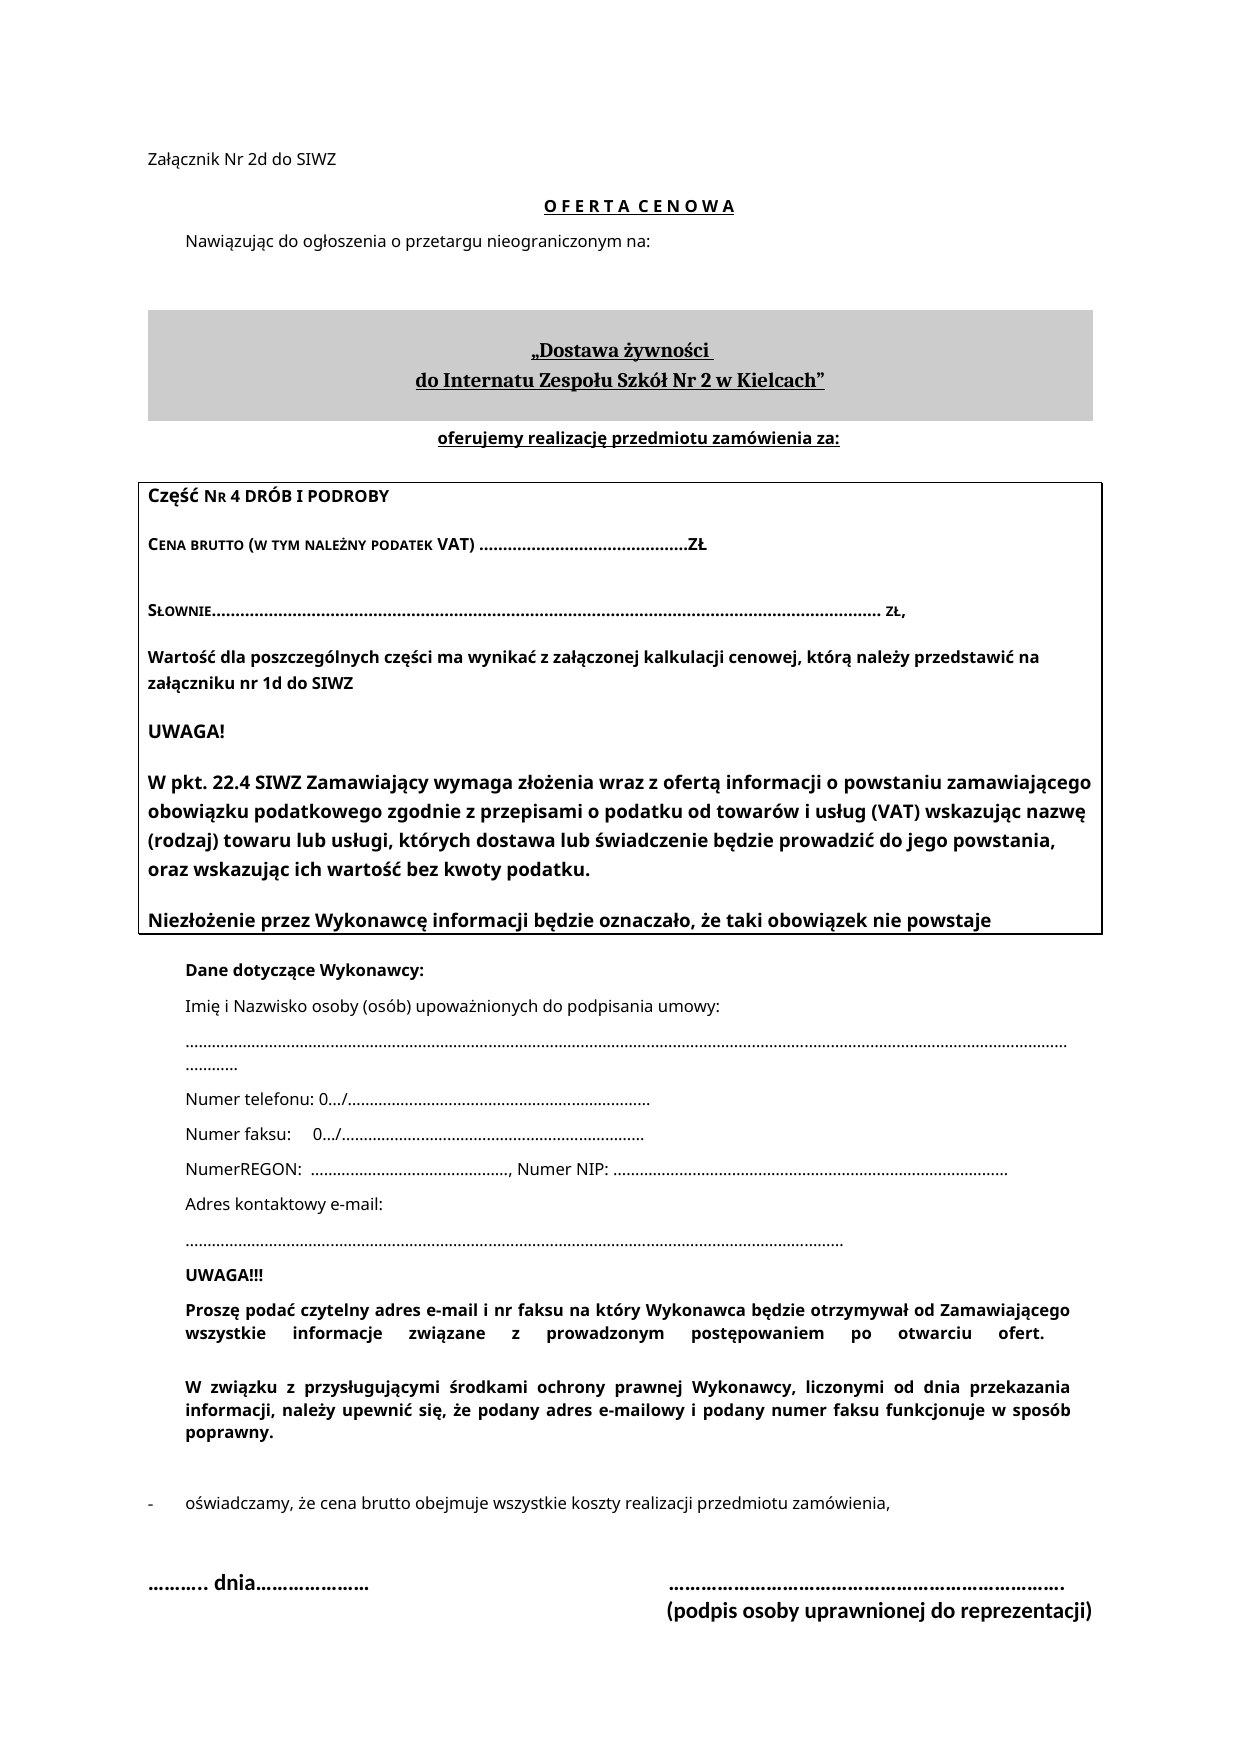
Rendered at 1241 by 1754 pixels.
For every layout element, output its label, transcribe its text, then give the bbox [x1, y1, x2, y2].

text Proszę podać czytelny adres e-mail i nr faksu na który Wykonawca będzie otrzymywał od Zamawiającego wszystkie informacje związane z prowadzonym postępowaniem po otwarciu ofert. [185, 1299, 1072, 1363]
text W pkt. 22.4 SIWZ Zamawiający wymaga złożenia wraz z ofertą informacji o powstaniu zamawiającego obowiązku podatkowego zgodnie z przepisami o podatku od towarów i usług (VAT) wskazując nazwę (rodzaj) towaru lub usługi, których dostawa lub świadczenie będzie prowadzić do jego powstania, oraz wskazując ich wartość bez kwoty podatku. [139, 768, 1101, 882]
title Nawiązując do ogłoszenia o przetargu nieograniczonym na: [148, 230, 1093, 252]
text …………………………………………………………………………………………………………………………………………………………………………………………… [185, 1029, 1072, 1075]
text Słownie…………………………………………………………………………………………………………………………… zł, [139, 598, 1101, 622]
text UWAGA! [139, 718, 1101, 744]
subtitle O F E R T A C E N O W A [185, 194, 1093, 217]
text Imię i Nazwisko osoby (osób) upoważnionych do podpisania umowy: [185, 994, 1072, 1017]
text W związku z przysługującymi środkami ochrony prawnej Wykonawcy, liczonymi od dnia przekazania informacji, należy upewnić się, że podany adres e-mailowy i podany numer faksu funkcjonuje w sposób poprawny. [185, 1376, 1072, 1444]
list oświadczamy, że cena brutto obejmuje wszystkie koszty realizacji przedmiotu zamówienia, [148, 1492, 1072, 1514]
text Wartość dla poszczególnych części ma wynikać z załączonej kalkulacji cenowej, którą należy przedstawić na załączniku nr 1d do SIWZ [139, 645, 1101, 695]
text Numer telefonu: 0…/…………………………………………………………… [185, 1087, 1072, 1110]
text UWAGA!!! [185, 1263, 1072, 1286]
text Załącznik Nr 2d do SIWZ [148, 148, 1093, 170]
title do Internatu Zespołu Szkół Nr 2 w Kielcach” [148, 368, 1093, 392]
text Numer faksu: 0…/…………………………………………………………… [185, 1123, 1072, 1145]
title „Dostawa żywności [148, 339, 1093, 363]
text Część Nr 4 DRÓB I PODROBY [139, 483, 1101, 508]
text NumerREGON: ………………………………………, Numer NIP: ……………………………………………………………………………… [185, 1158, 1072, 1181]
text oferujemy realizację przedmiotu zamówienia za: [185, 427, 1093, 449]
text Dane dotyczące Wykonawcy: [185, 959, 1072, 982]
text Cena brutto (w tym należny podatek VAT) ……………………………………..ZŁ [139, 532, 1101, 556]
text Adres kontaktowy e-mail: [185, 1193, 1072, 1216]
text …………………………………………………………………………………………………………………………………… [185, 1228, 1072, 1251]
text Niezłożenie przez Wykonawcę informacji będzie oznaczało, że taki obowiązek nie powstaje [139, 906, 1101, 933]
